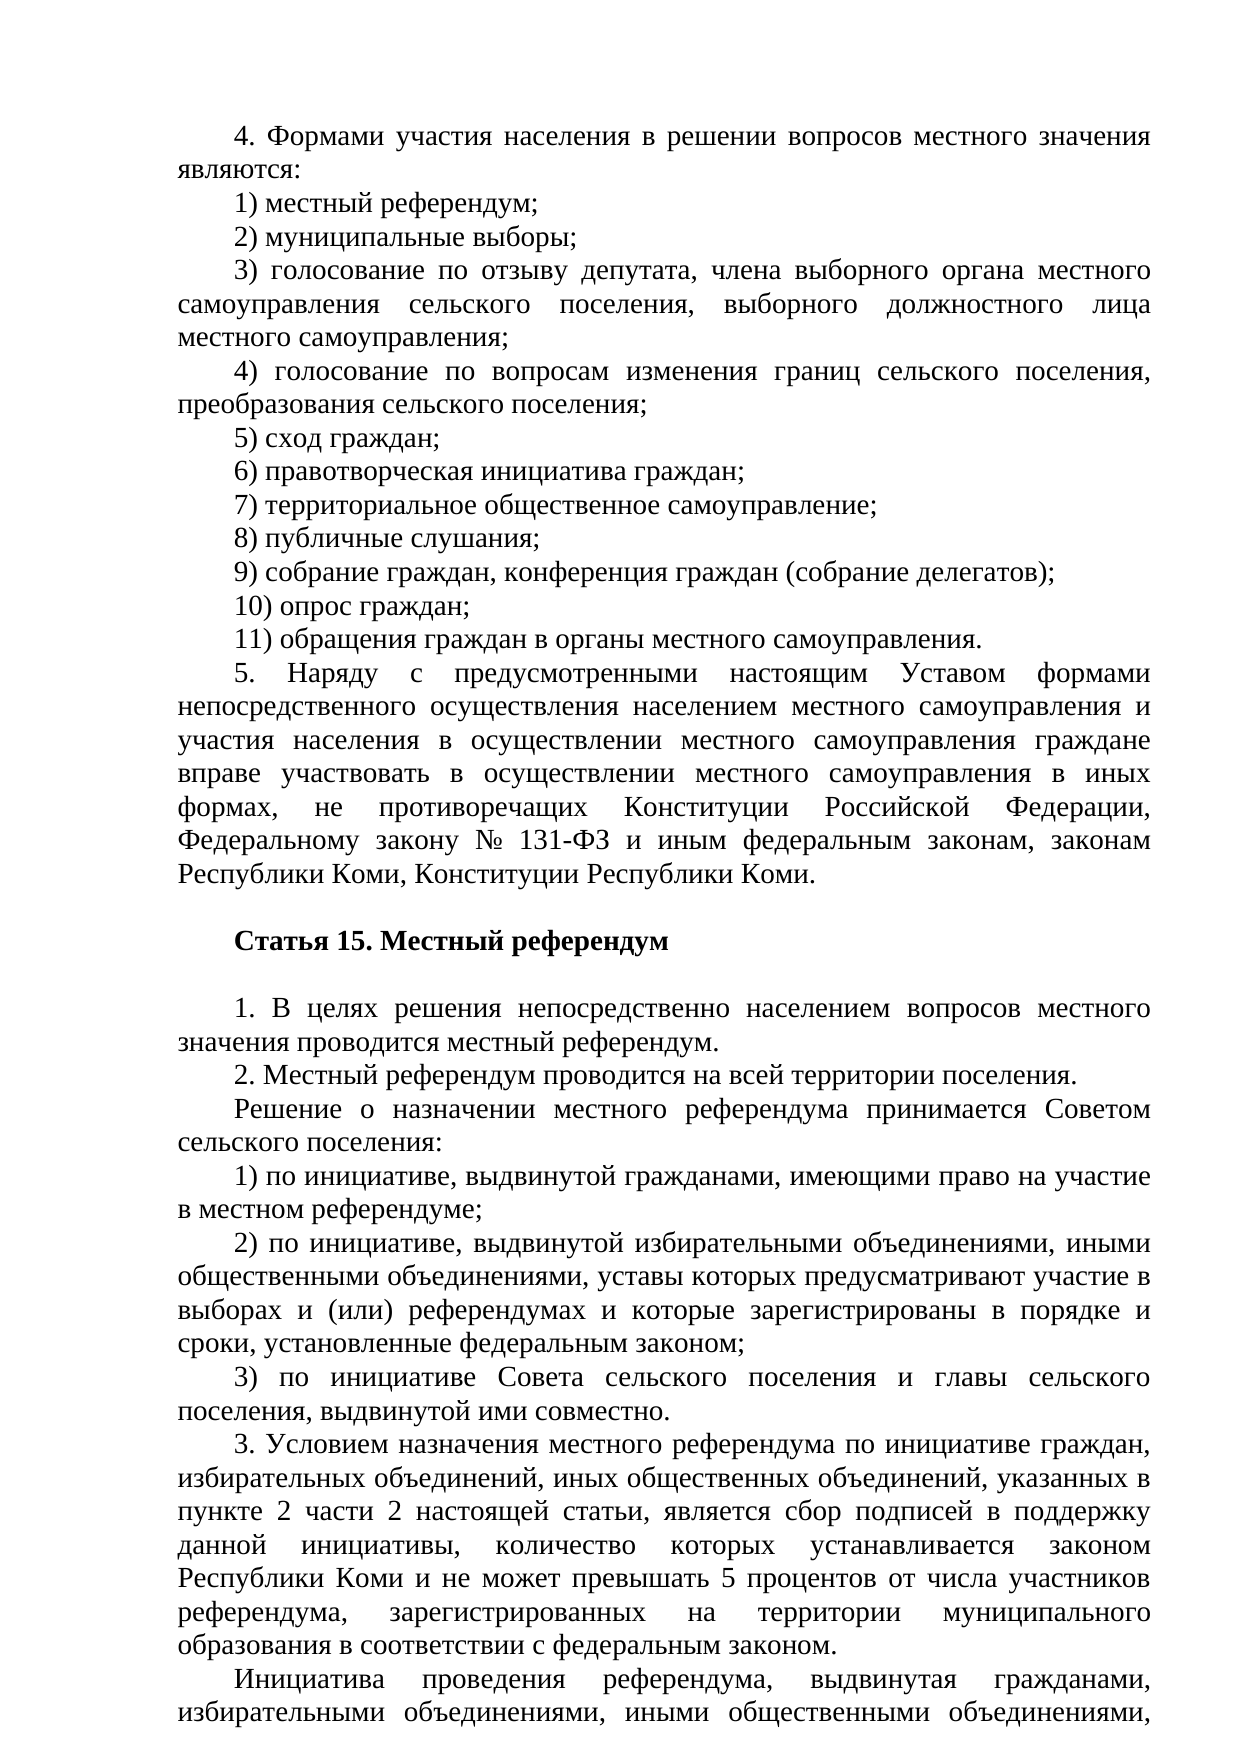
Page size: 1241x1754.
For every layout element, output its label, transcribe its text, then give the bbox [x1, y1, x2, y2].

text 8) публичные слушания; [177, 521, 1152, 554]
text 4) голосование по вопросам изменения границ сельского поселения, преобразования сельского поселения; [177, 353, 1152, 420]
text Решение о назначении местного референдума принимается Советом сельского поселения: [177, 1091, 1152, 1158]
text 4. Формами участия населения в решении вопросов местного значения являются: [177, 118, 1152, 185]
text 3) голосование по отзыву депутата, члена выборного органа местного самоуправления сельского поселения, выборного должностного лица местного самоуправления; [177, 252, 1152, 353]
text 2. Местный референдум проводится на всей территории поселения. [177, 1057, 1152, 1091]
text 2) муниципальные выборы; [177, 219, 1152, 252]
text 5) сход граждан; [177, 420, 1152, 453]
text 6) правотворческая инициатива граждан; [177, 453, 1152, 487]
text 3) по инициативе Совета сельского поселения и главы сельского поселения, выдвинутой ими совместно. [177, 1359, 1152, 1426]
text 9) собрание граждан, конференция граждан (собрание делегатов); [177, 554, 1152, 588]
text 3. Условием назначения местного референдума по инициативе граждан, избирательных объединений, иных общественных объединений, указанных в пункте 2 части 2 настоящей статьи, является сбор подписей в поддержку данной инициативы, количество которых устанавливается законом Республики Коми и не может превышать 5 процентов от числа участников референдума, зарегистрированных на территории муниципального образования в соответствии с федеральным законом. [177, 1426, 1152, 1661]
text 1) по инициативе, выдвинутой гражданами, имеющими право на участие в местном референдуме; [177, 1158, 1152, 1225]
text Статья 15. Местный референдум [177, 923, 1152, 957]
text 1. В целях решения непосредственно населением вопросов местного значения проводится местный референдум. [177, 990, 1152, 1057]
text 7) территориальное общественное самоуправление; [177, 487, 1152, 521]
text 10) опрос граждан; [177, 588, 1152, 621]
text 2) по инициативе, выдвинутой избирательными объединениями, иными общественными объединениями, уставы которых предусматривают участие в выборах и (или) референдумах и которые зарегистрированы в порядке и сроки, установленные федеральным законом; [177, 1225, 1152, 1359]
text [177, 1661, 1152, 1728]
text 5. Наряду с предусмотренными настоящим Уставом формами непосредственного осуществления населением местного самоуправления и участия населения в осуществлении местного самоуправления граждане вправе участвовать в осуществлении местного самоуправления в иных формах, не противоречащих Конституции Российской Федерации, Федеральному закону № 131-ФЗ и иным федеральным законам, законам Республики Коми, Конституции Республики Коми. [177, 655, 1152, 889]
text 11) обращения граждан в органы местного самоуправления. [177, 621, 1152, 655]
text 1) местный референдум; [177, 185, 1152, 219]
